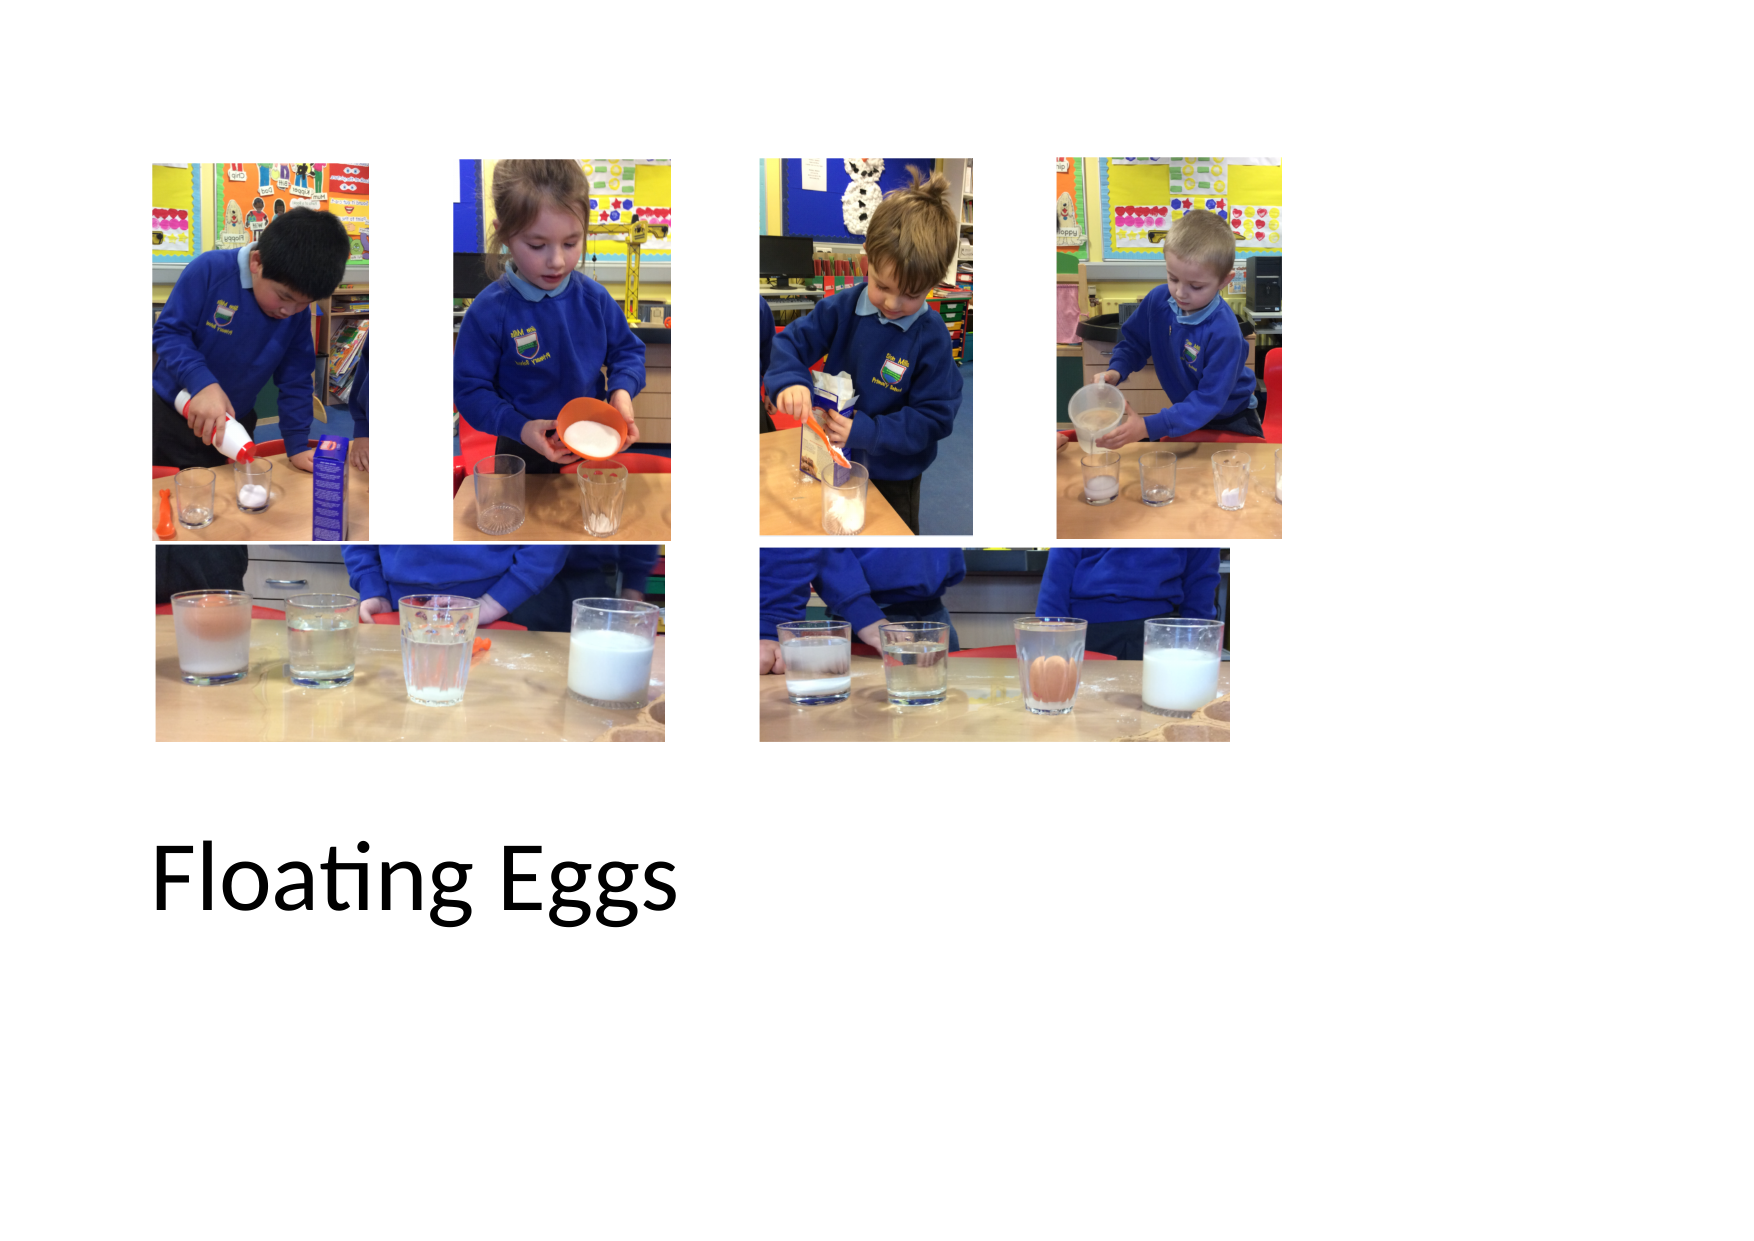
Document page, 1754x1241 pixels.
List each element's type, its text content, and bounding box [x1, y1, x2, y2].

picture [454, 160, 671, 541]
text Floating Eggs [150, 813, 1604, 966]
picture [760, 159, 973, 536]
picture [760, 548, 1230, 741]
picture [156, 545, 665, 742]
picture [153, 164, 369, 541]
picture [1057, 158, 1282, 539]
